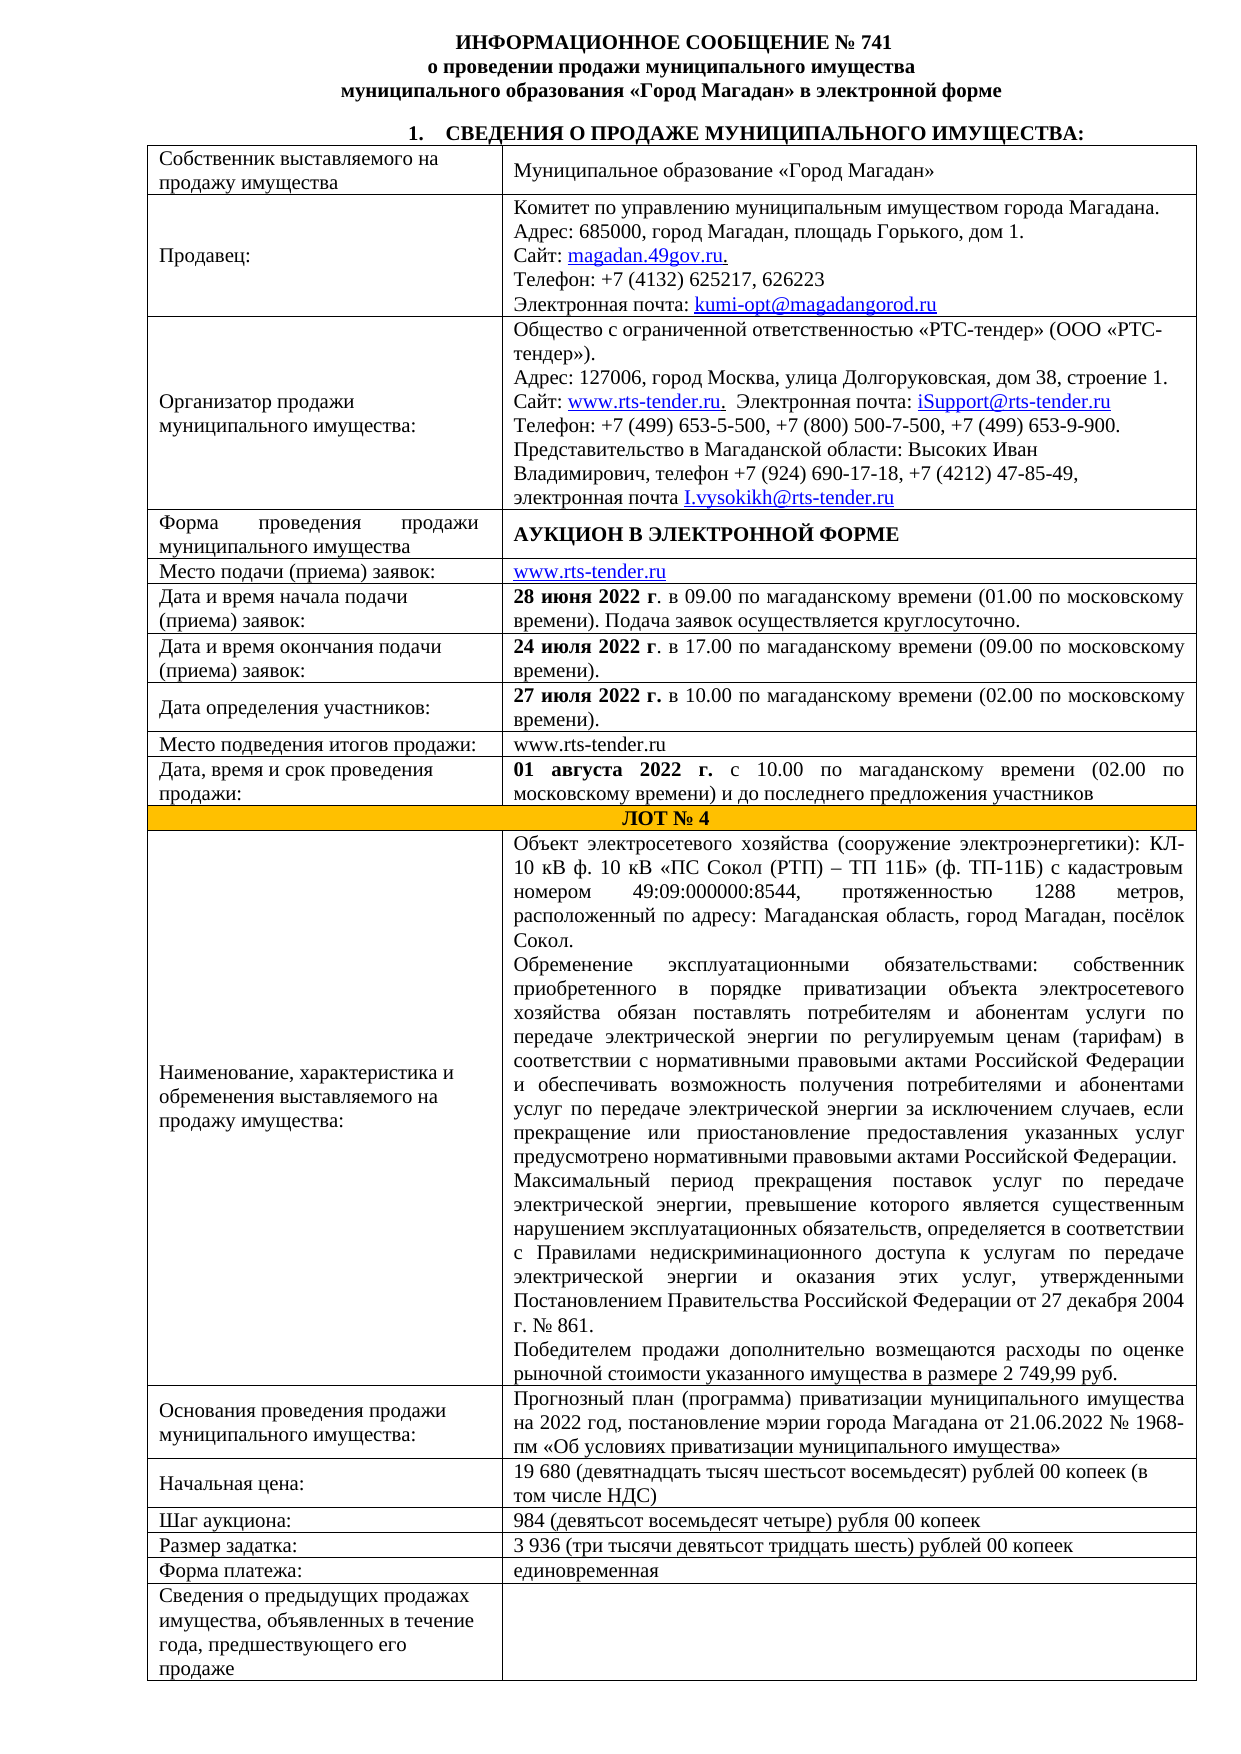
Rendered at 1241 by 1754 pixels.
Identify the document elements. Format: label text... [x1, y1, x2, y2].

table_cell Начальная цена: [148, 1459, 502, 1507]
table_cell 24 июля 2022 г. в 17.00 по магаданскому времени (09.00 по московскому времени). [503, 634, 1196, 682]
text ИНФОРМАЦИОННОЕ СООБЩЕНИЕ № 741 [177, 29, 1165, 54]
table_cell 19 680 (девятнадцать тысяч шестьсот восемьдесят) рублей 00 копеек (в том числе НДС) [503, 1459, 1196, 1507]
table_cell Общество с ограниченной ответственностью «РТС-тендер» (ООО «РТС-тендер»). Адрес: 127006, город Москва, улица Долгоруковская, дом 38, строение 1. Сайт: www.rts-tender.ru. Электронная почта: iSupport@rts-tender.ru Телефон: +7 (499) 653-5-500, +7 (800) 500-7-500, +7 (499) 653-9-900. Представительство в Магаданской области: Высоких Иван Владимирович, телефон +7 (924) 690-17-18, +7 (4212) 47-85-49, электронная почта I.vysokikh@rts-tender.ru [503, 317, 1196, 509]
table_cell АУКЦИОН В ЭЛЕКТРОННОЙ ФОРМЕ [503, 510, 1196, 558]
table_cell Организатор продажи муниципального имущества: [148, 317, 502, 509]
table_cell 27 июля 2022 г. в 10.00 по магаданскому времени (02.00 по московскому времени). [503, 683, 1196, 731]
table_cell Форма проведения продажи муниципального имущества [148, 510, 502, 558]
table_cell Основания проведения продажи муниципального имущества: [148, 1386, 502, 1458]
table_cell Комитет по управлению муниципальным имуществом города Магадана. Адрес: 685000, город Магадан, площадь Горького, дом 1. Сайт: magadan.49gov.ru. Телефон: +7 (4132) 625217, 626223 Электронная почта: kumi-opt@magadangorod.ru [503, 195, 1196, 316]
table_cell Продавец: [148, 195, 502, 316]
text муниципального образования «Город Магадан» в электронной форме [177, 78, 1165, 102]
table_cell www.rts-tender.ru [503, 559, 1196, 583]
table_cell www.rts-tender.ru [503, 732, 1196, 756]
table_cell Дата и время окончания подачи (приема) заявок: [148, 634, 502, 682]
table_cell Дата, время и срок проведения продажи: [148, 757, 502, 805]
text о проведении продажи муниципального имущества [177, 54, 1165, 78]
table_cell 01 августа 2022 г. с 10.00 по магаданскому времени (02.00 по московскому времени) и до последнего предложения участников [503, 757, 1196, 805]
list СВЕДЕНИЯ О ПРОДАЖЕ МУНИЦИПАЛЬНОГО ИМУЩЕСТВА: [340, 121, 1153, 145]
table_cell Шаг аукциона: [148, 1508, 502, 1532]
table_cell Сведения о предыдущих продажах имущества, объявленных в течение года, предшествующего его продаже [148, 1584, 502, 1680]
table_cell Объект электросетевого хозяйства (сооружение электроэнергетики): КЛ-10 кВ ф. 10 кВ «ПС Сокол (РТП) – ТП 11Б» (ф. ТП-11Б) с кадастровым номером 49:09:000000:8544, протяженностью 1288 метров, расположенный по адресу: Магаданская область, город Магадан, посёлок Сокол. Обременение эксплуатационными обязательствами: собственник приобретенного в порядке приватизации объекта электросетевого хозяйства обязан поставлять потребителям и абонентам услуги по передаче электрической энергии по регулируемым ценам (тарифам) в соответствии с нормативными правовыми актами Российской Федерации и обеспечивать возможность получения потребителями и абонентами услуг по передаче электрической энергии за исключением случаев, если прекращение или приостановление предоставления указанных услуг предусмотрено нормативными правовыми актами Российской Федерации. Максимальный период прекращения поставок услуг по передаче электрической энергии, превышение которого является существенным нарушением эксплуатационных обязательств, определяется в соответствии с Правилами недискриминационного доступа к услугам по передаче электрической энергии и оказания этих услуг, утвержденными Постановлением Правительства Российской Федерации от 27 декабря 2004 г. № 861. Победителем продажи дополнительно возмещаются расходы по оценке рыночной стоимости указанного имущества в размере 2 749,99 руб. [503, 831, 1196, 1385]
table_header Муниципальное образование «Город Магадан» [503, 146, 1196, 194]
table_cell Дата и время начала подачи (приема) заявок: [148, 584, 502, 632]
table_cell Место подведения итогов продажи: [148, 732, 502, 756]
table_cell Форма платежа: [148, 1558, 502, 1582]
table_cell Размер задатка: [148, 1533, 502, 1557]
table_cell 984 (девятьсот восемьдесят четыре) рубля 00 копеек [503, 1508, 1196, 1532]
table_cell единовременная [503, 1558, 1196, 1582]
table_cell Наименование, характеристика и обременения выставляемого на продажу имущества: [148, 831, 502, 1385]
table_cell Место подачи (приема) заявок: [148, 559, 502, 583]
table_cell [503, 1584, 1196, 1680]
table_cell ЛОТ № 4 [148, 806, 1196, 830]
table_cell Дата определения участников: [148, 683, 502, 731]
table_header Собственник выставляемого на продажу имущества [148, 146, 502, 194]
table_cell 28 июня 2022 г. в 09.00 по магаданскому времени (01.00 по московскому времени). Подача заявок осуществляется круглосуточно. [503, 584, 1196, 632]
table_cell Прогнозный план (программа) приватизации муниципального имущества на 2022 год, постановление мэрии города Магадана от 21.06.2022 № 1968-пм «Об условиях приватизации муниципального имущества» [503, 1386, 1196, 1458]
table_cell 3 936 (три тысячи девятьсот тридцать шесть) рублей 00 копеек [503, 1533, 1196, 1557]
